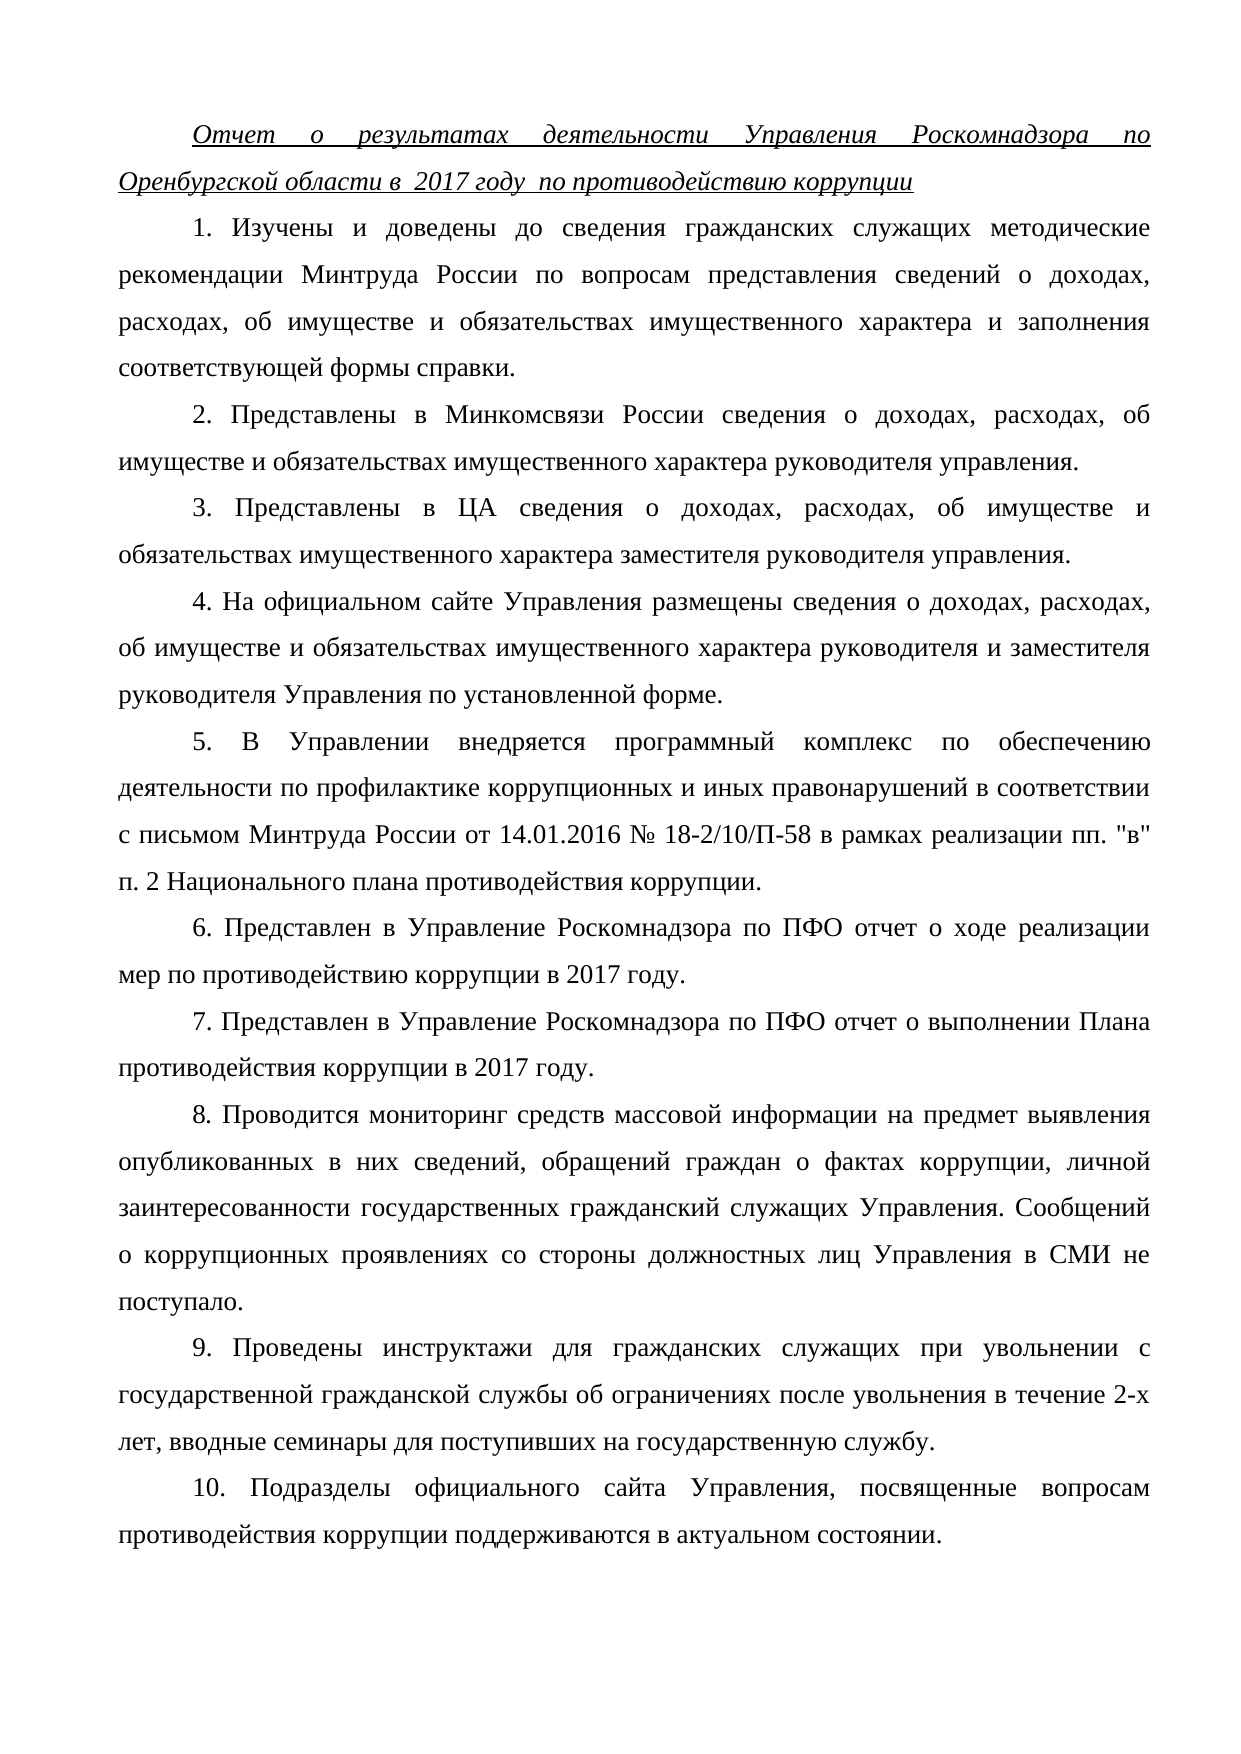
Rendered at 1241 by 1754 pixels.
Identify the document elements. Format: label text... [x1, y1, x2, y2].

text Отчет о результатах деятельности Управления Роскомнадзора по Оренбургской области в 2017 году по противодействию коррупции [118, 118, 1152, 196]
text 4. На официальном сайте Управления размещены сведения о доходах, расходах, об имуществе и обязательствах имущественного характера руководителя и заместителя руководителя Управления по установленной форме. [118, 585, 1152, 709]
text 3. Представлены в ЦА сведения о доходах, расходах, об имуществе и обязательствах имущественного характера заместителя руководителя управления. [118, 491, 1152, 569]
text 8. Проводится мониторинг средств массовой информации на предмет выявления опубликованных в них сведений, обращений граждан о фактах коррупции, личной заинтересованности государственных гражданский служащих Управления. Сообщений о коррупционных проявлениях со стороны должностных лиц Управления в СМИ не поступало. [118, 1098, 1152, 1316]
text 7. Представлен в Управление Роскомнадзора по ПФО отчет о выполнении Плана противодействия коррупции в 2017 году. [118, 1005, 1152, 1083]
text 10. Подразделы официального сайта Управления, посвященные вопросам противодействия коррупции поддерживаются в актуальном состоянии. [118, 1471, 1152, 1549]
text 6. Представлен в Управление Роскомнадзора по ПФО отчет о ходе реализации мер по противодействию коррупции в 2017 году. [118, 911, 1152, 989]
text 2. Представлены в Минкомсвязи России сведения о доходах, расходах, об имуществе и обязательствах имущественного характера руководителя управления. [118, 398, 1152, 476]
text 5. В Управлении внедряется программный комплекс по обеспечению деятельности по профилактике коррупционных и иных правонарушений в соответствии с письмом Минтруда России от 14.01.2016 № 18-2/10/П-58 в рамках реализации пп. "в" п. 2 Национального плана противодействия коррупции. [118, 725, 1152, 896]
text 1. Изучены и доведены до сведения гражданских служащих методические рекомендации Минтруда России по вопросам представления сведений о доходах, расходах, об имуществе и обязательствах имущественного характера и заполнения соответствующей формы справки. [118, 211, 1152, 383]
text 9. Проведены инструктажи для гражданских служащих при увольнении с государственной гражданской службы об ограничениях после увольнения в течение 2-х лет, вводные семинары для поступивших на государственную службу. [118, 1331, 1152, 1456]
